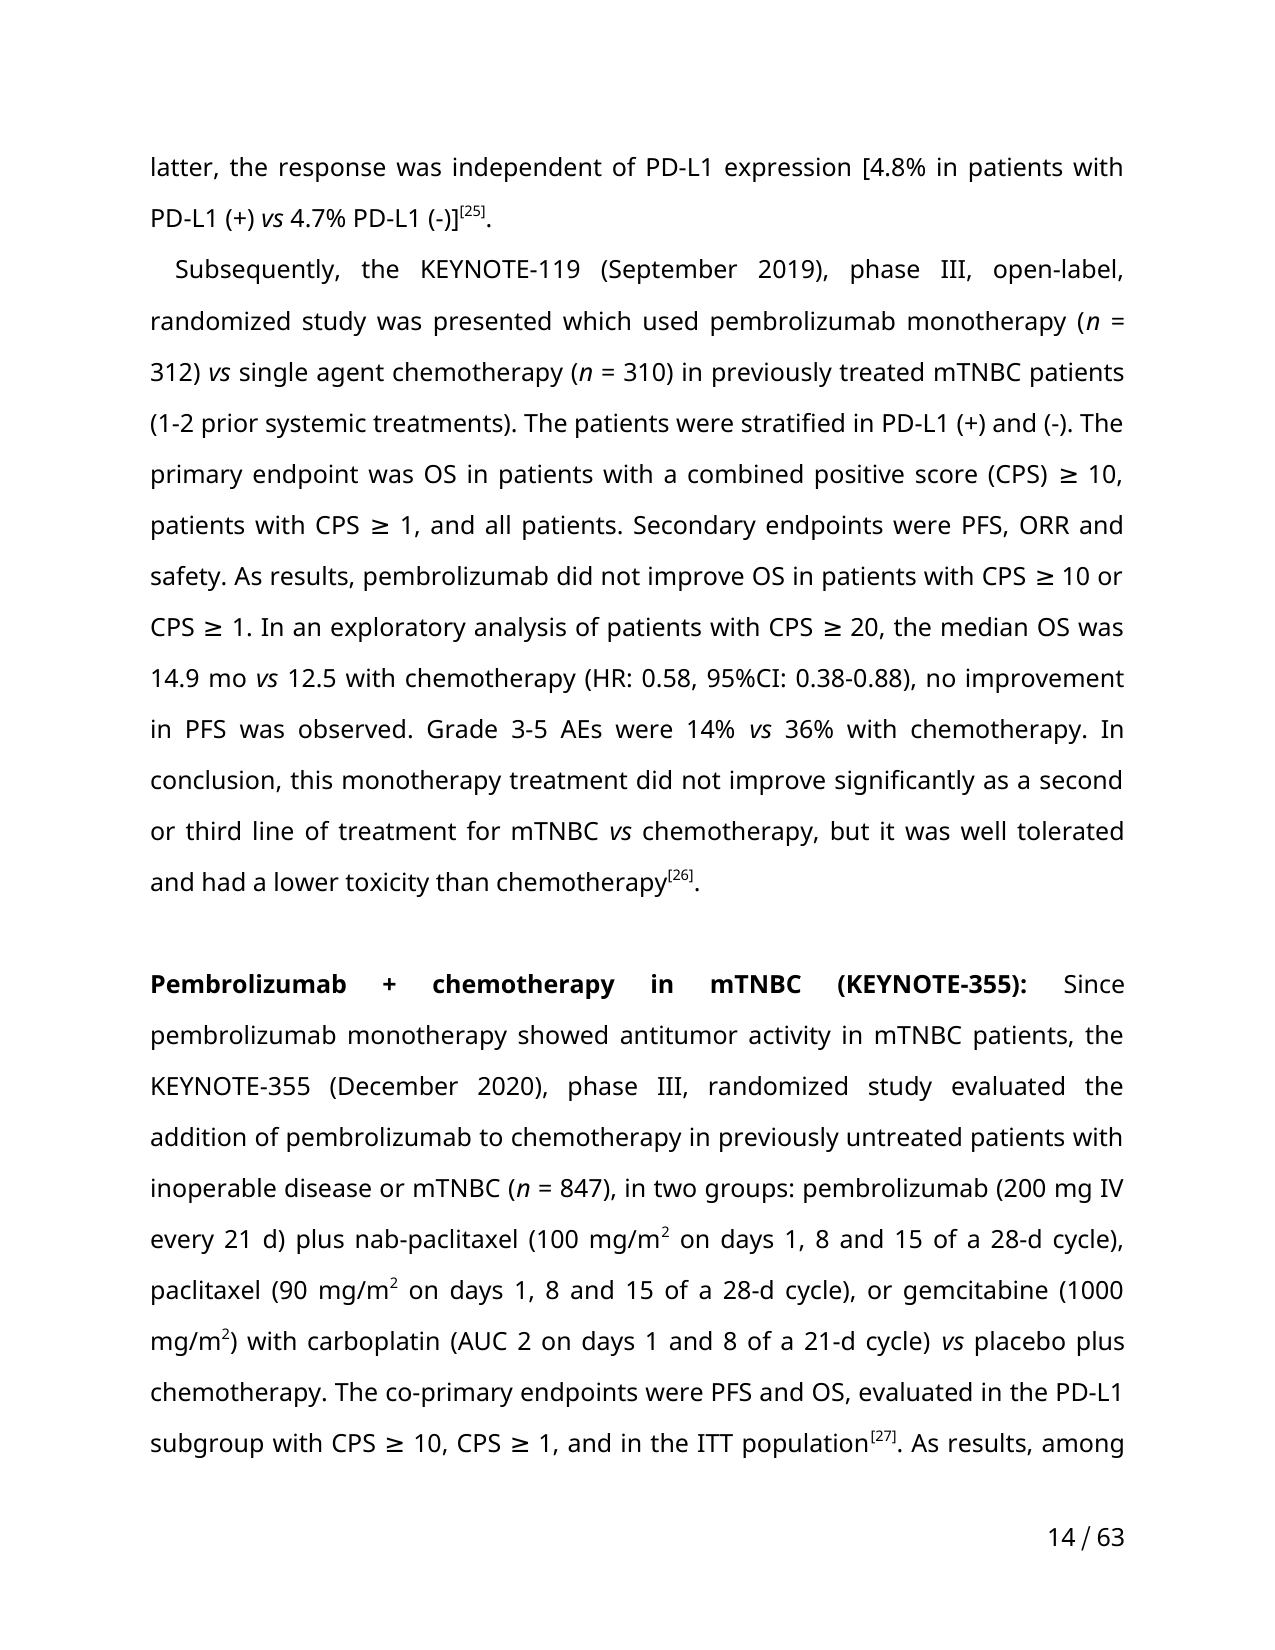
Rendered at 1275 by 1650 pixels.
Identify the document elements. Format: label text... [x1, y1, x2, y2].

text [150, 150, 1125, 235]
text Subsequently, the KEYNOTE-119 (September 2019), phase III, open-label, randomized study was presented which used pembrolizumab monotherapy (n = 312) vs single agent chemotherapy (n = 310) in previously treated mTNBC patients (1-2 prior systemic treatments). The patients were stratified in PD-L1 (+) and (-). The primary endpoint was OS in patients with a combined positive score (CPS) ≥ 10, patients with CPS ≥ 1, and all patients. Secondary endpoints were PFS, ORR and safety. As results, pembrolizumab did not improve OS in patients with CPS ≥ 10 or CPS ≥ 1. In an exploratory analysis of patients with CPS ≥ 20, the median OS was 14.9 mo vs 12.5 with chemotherapy (HR: 0.58, 95%CI: 0.38-0.88), no improvement in PFS was observed. Grade 3-5 AEs were 14% vs 36% with chemotherapy. In conclusion, this monotherapy treatment did not improve significantly as a second or third line of treatment for mTNBC vs chemotherapy, but it was well tolerated and had a lower toxicity than chemotherapy[26]. [150, 252, 1125, 899]
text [150, 967, 1125, 1460]
